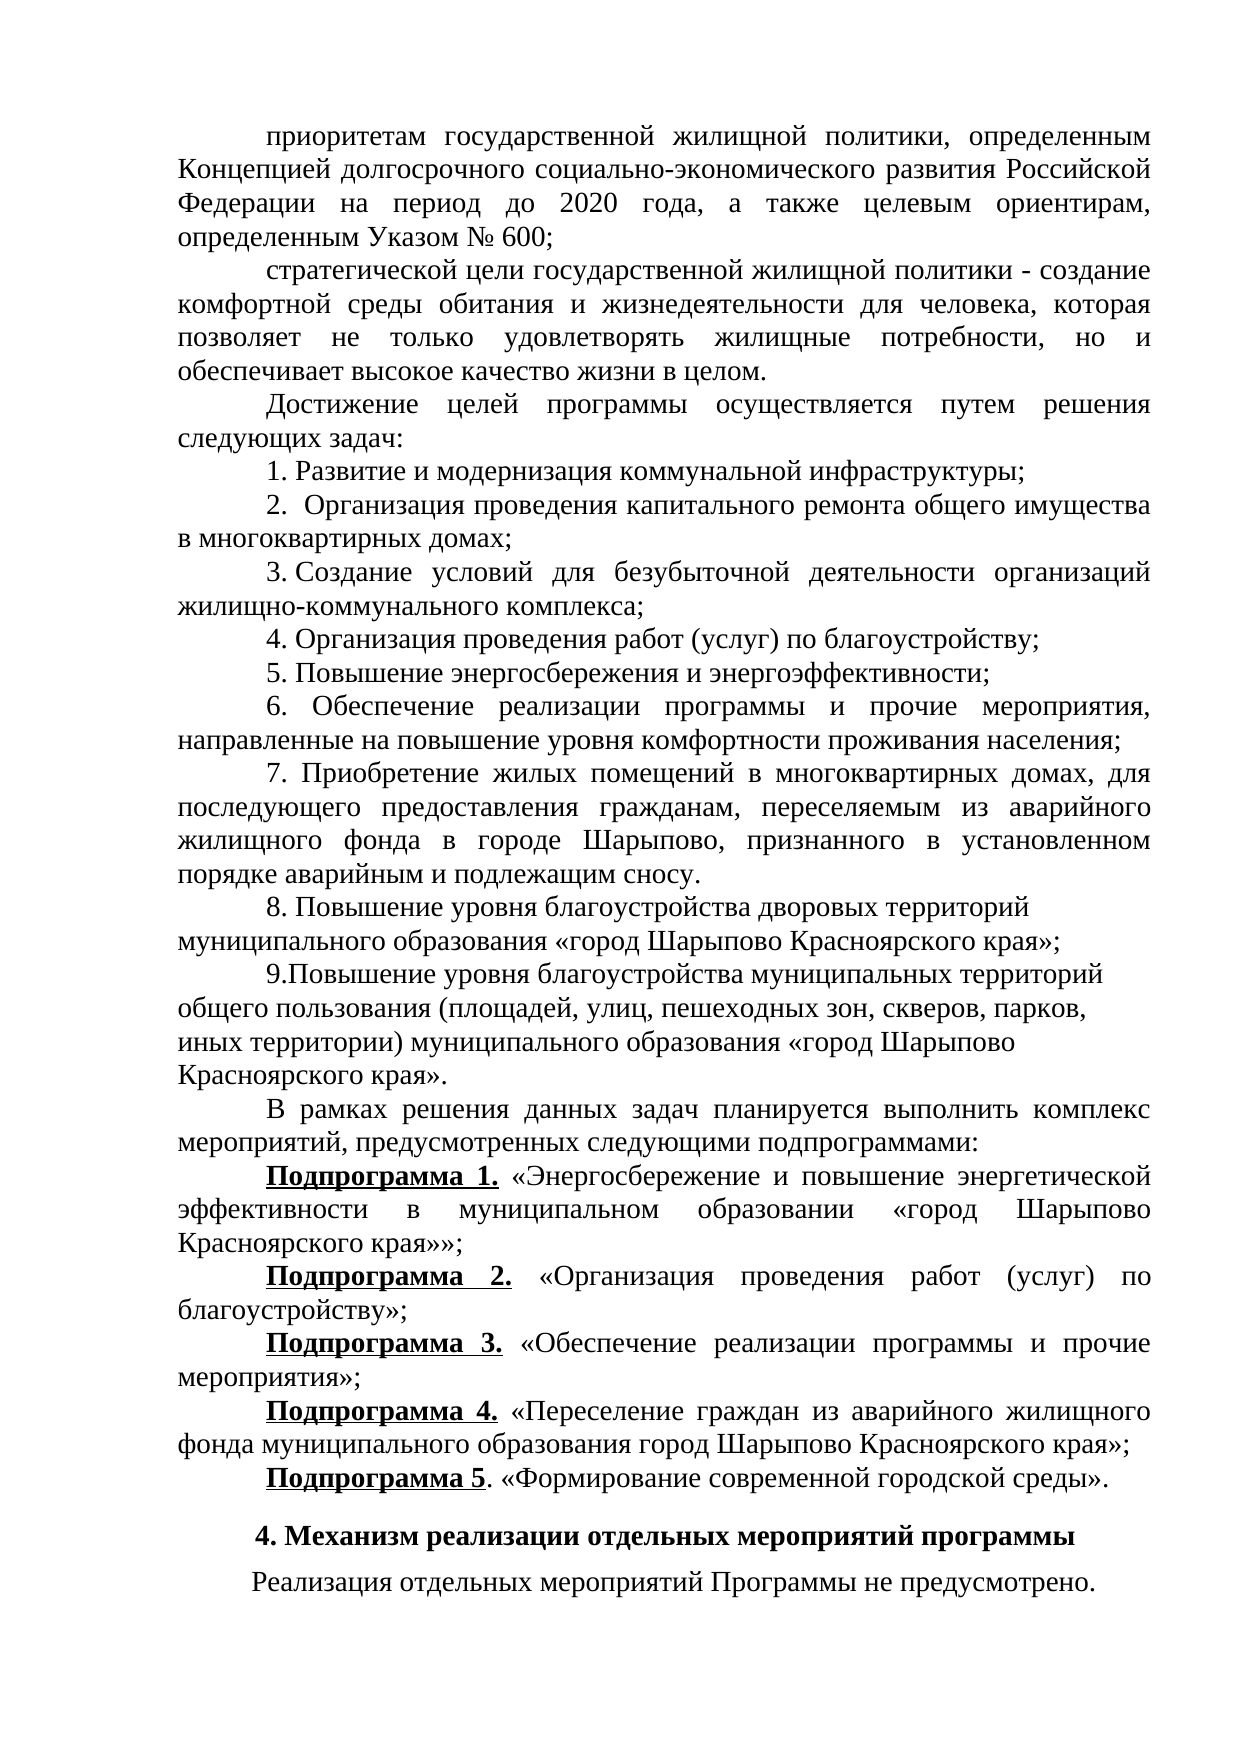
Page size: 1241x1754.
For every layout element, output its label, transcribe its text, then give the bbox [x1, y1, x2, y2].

text 9.Повышение уровня благоустройства муниципальных территорий общего пользования (площадей, улиц, пешеходных зон, скверов, парков, иных территории) муниципального образования «город Шарыпово Красноярского края». [177, 957, 1152, 1091]
text Подпрограмма 3. «Обеспечение реализации программы и прочие мероприятия»; [177, 1326, 1152, 1393]
text Подпрограмма 5. «Формирование современной городской среды». [177, 1460, 1152, 1493]
text 2. Организация проведения капитального ремонта общего имущества в многоквартирных домах; [177, 487, 1152, 554]
text 5. Повышение энергосбережения и энергоэффективности; [177, 655, 1152, 688]
text Реализация отдельных мероприятий Программы не предусмотрено. [177, 1564, 1152, 1598]
text Подпрограмма 4. «Переселение граждан из аварийного жилищного фонда муниципального образования город Шарыпово Красноярского края»; [177, 1393, 1152, 1460]
text 1. Развитие и модернизация коммунальной инфраструктуры; [177, 453, 1152, 487]
text стратегической цели государственной жилищной политики - создание комфортной среды обитания и жизнедеятельности для человека, которая позволяет не только удовлетворять жилищные потребности, но и обеспечивает высокое качество жизни в целом. [177, 252, 1152, 386]
text 3. Создание условий для безубыточной деятельности организаций жилищно-коммунального комплекса; [177, 554, 1152, 621]
text 4. Организация проведения работ (услуг) по благоустройству; [177, 621, 1152, 655]
text 6. Обеспечение реализации программы и прочие мероприятия, направленные на повышение уровня комфортности проживания населения; [177, 688, 1152, 755]
text Подпрограмма 1. «Энергосбережение и повышение энергетической эффективности в муниципальном образовании «город Шарыпово Красноярского края»»; [177, 1158, 1152, 1258]
text 8. Повышение уровня благоустройства дворовых территорий муниципального образования «город Шарыпово Красноярского края»; [177, 889, 1152, 957]
text приоритетам государственной жилищной политики, определенным Концепцией долгосрочного социально-экономического развития Российской Федерации на период до 2020 года, а также целевым ориентирам, определенным Указом № 600; [177, 118, 1152, 252]
text 4. Механизм реализации отдельных мероприятий программы [177, 1518, 1153, 1552]
text Подпрограмма 2. «Организация проведения работ (услуг) по благоустройству»; [177, 1258, 1152, 1326]
text В рамках решения данных задач планируется выполнить комплекс мероприятий, предусмотренных следующими подпрограммами: [177, 1091, 1152, 1158]
text 7. Приобретение жилых помещений в многоквартирных домах, для последующего предоставления гражданам, переселяемым из аварийного жилищного фонда в городе Шарыпово, признанного в установленном порядке аварийным и подлежащим сносу. [177, 755, 1152, 889]
text Достижение целей программы осуществляется путем решения следующих задач: [177, 386, 1152, 453]
